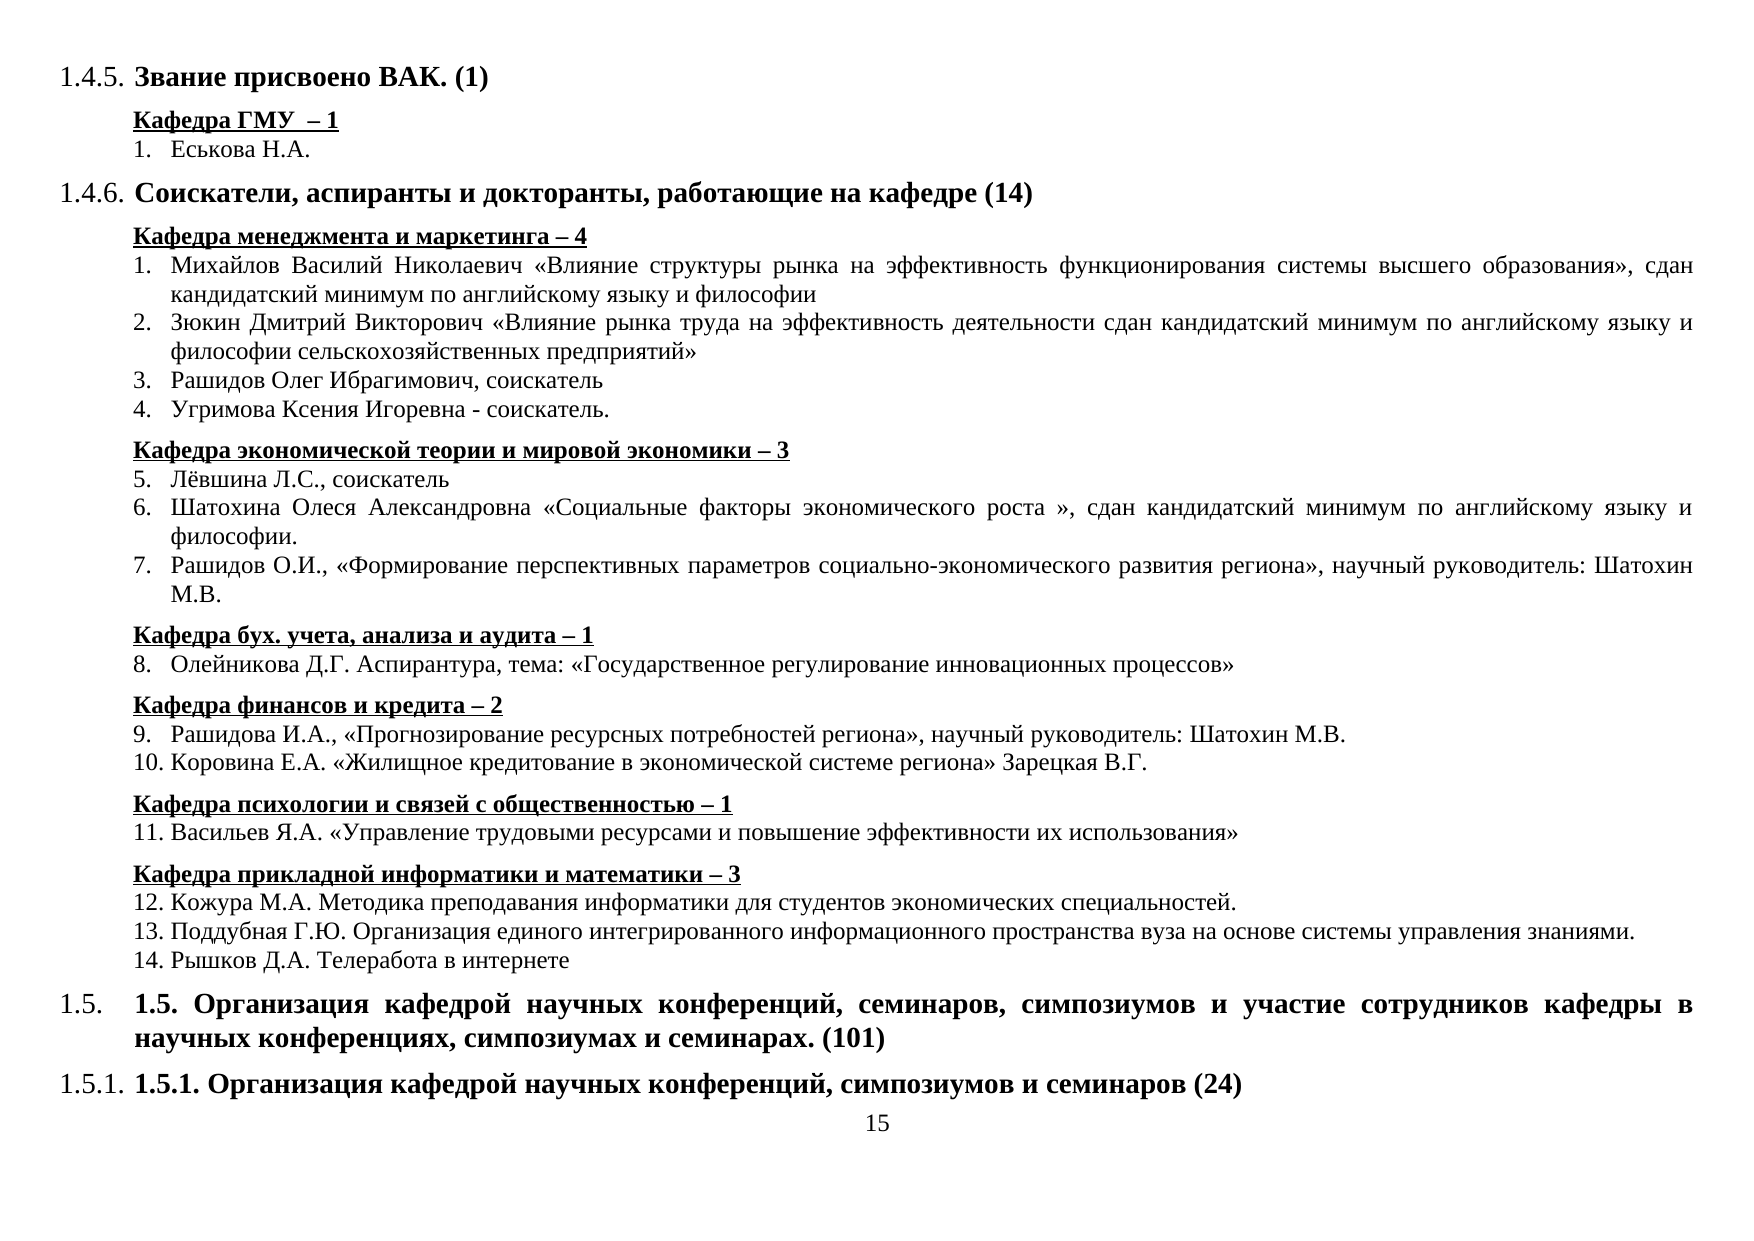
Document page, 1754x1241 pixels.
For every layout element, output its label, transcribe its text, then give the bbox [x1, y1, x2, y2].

text Кафедра бух. учета, анализа и аудита – 1 [133, 620, 1695, 649]
list Коровина Е.А. «Жилищное кредитование в экономической системе региона» Зарецкая В.Г. [133, 747, 1695, 776]
list Михайлов Василий Николаевич «Влияние структуры рынка на эффективность функционирования системы высшего образования», сдан кандидатский минимум по английскому языку и философии [133, 250, 1695, 307]
list Поддубная Г.Ю. Организация единого интегрированного информационного пространства вуза на основе системы управления знаниями. [133, 916, 1695, 945]
list Рашидов О.И., «Формирование перспективных параметров социально-экономического развития региона», научный руководитель: Шатохин М.В. [133, 550, 1695, 607]
text Кафедра прикладной информатики и математики – 3 [133, 859, 1695, 887]
list Соискатели, аспиранты и докторанты, работающие на кафедре (14) [59, 175, 1695, 209]
list Васильев Я.А. «Управление трудовыми ресурсами и повышение эффективности их использования» [133, 817, 1695, 846]
text Кафедра ГМУ – 1 [133, 105, 1695, 134]
list Кожура М.А. Методика преподавания информатики для студентов экономических специальностей. [133, 887, 1695, 916]
list 1.5. Организация кафедрой научных конференций, семинаров, симпозиумов и участие сотрудников кафедры в научных конференциях, симпозиумах и семинарах. (101) [59, 986, 1695, 1053]
list Лёвшина Л.С., соискатель [133, 464, 1695, 492]
text Кафедра финансов и кредита – 2 [133, 690, 1695, 719]
list 1.5.1. Организация кафедрой научных конференций, симпозиумов и семинаров (24) [59, 1066, 1695, 1099]
text Кафедра психологии и связей с общественностью – 1 [133, 789, 1695, 817]
list Рышков Д.А. Телеработа в интернете [133, 945, 1695, 974]
list Шатохина Олеся Александровна «Социальные факторы экономического роста », сдан кандидатский минимум по английскому языку и философии. [133, 492, 1695, 550]
list Олейникова Д.Г. Аспирантура, тема: «Государственное регулирование инновационных процессов» [133, 649, 1695, 677]
list Угримова Ксения Игоревна - соискатель. [133, 394, 1695, 422]
list Рашидов Олег Ибрагимович, соискатель [133, 365, 1695, 394]
text Кафедра менеджмента и маркетинга – 4 [133, 221, 1695, 250]
list Зюкин Дмитрий Викторович «Влияние рынка труда на эффективность деятельности сдан кандидатский минимум по английскому языку и философии сельскохозяйственных предприятий» [133, 307, 1695, 365]
text Кафедра экономической теории и мировой экономики – 3 [133, 435, 1695, 464]
list Звание присвоено ВАК. (1) [59, 59, 1695, 93]
list Еськова Н.А. [133, 134, 1695, 163]
list Рашидова И.А., «Прогнозирование ресурсных потребностей региона», научный руководитель: Шатохин М.В. [133, 719, 1695, 747]
